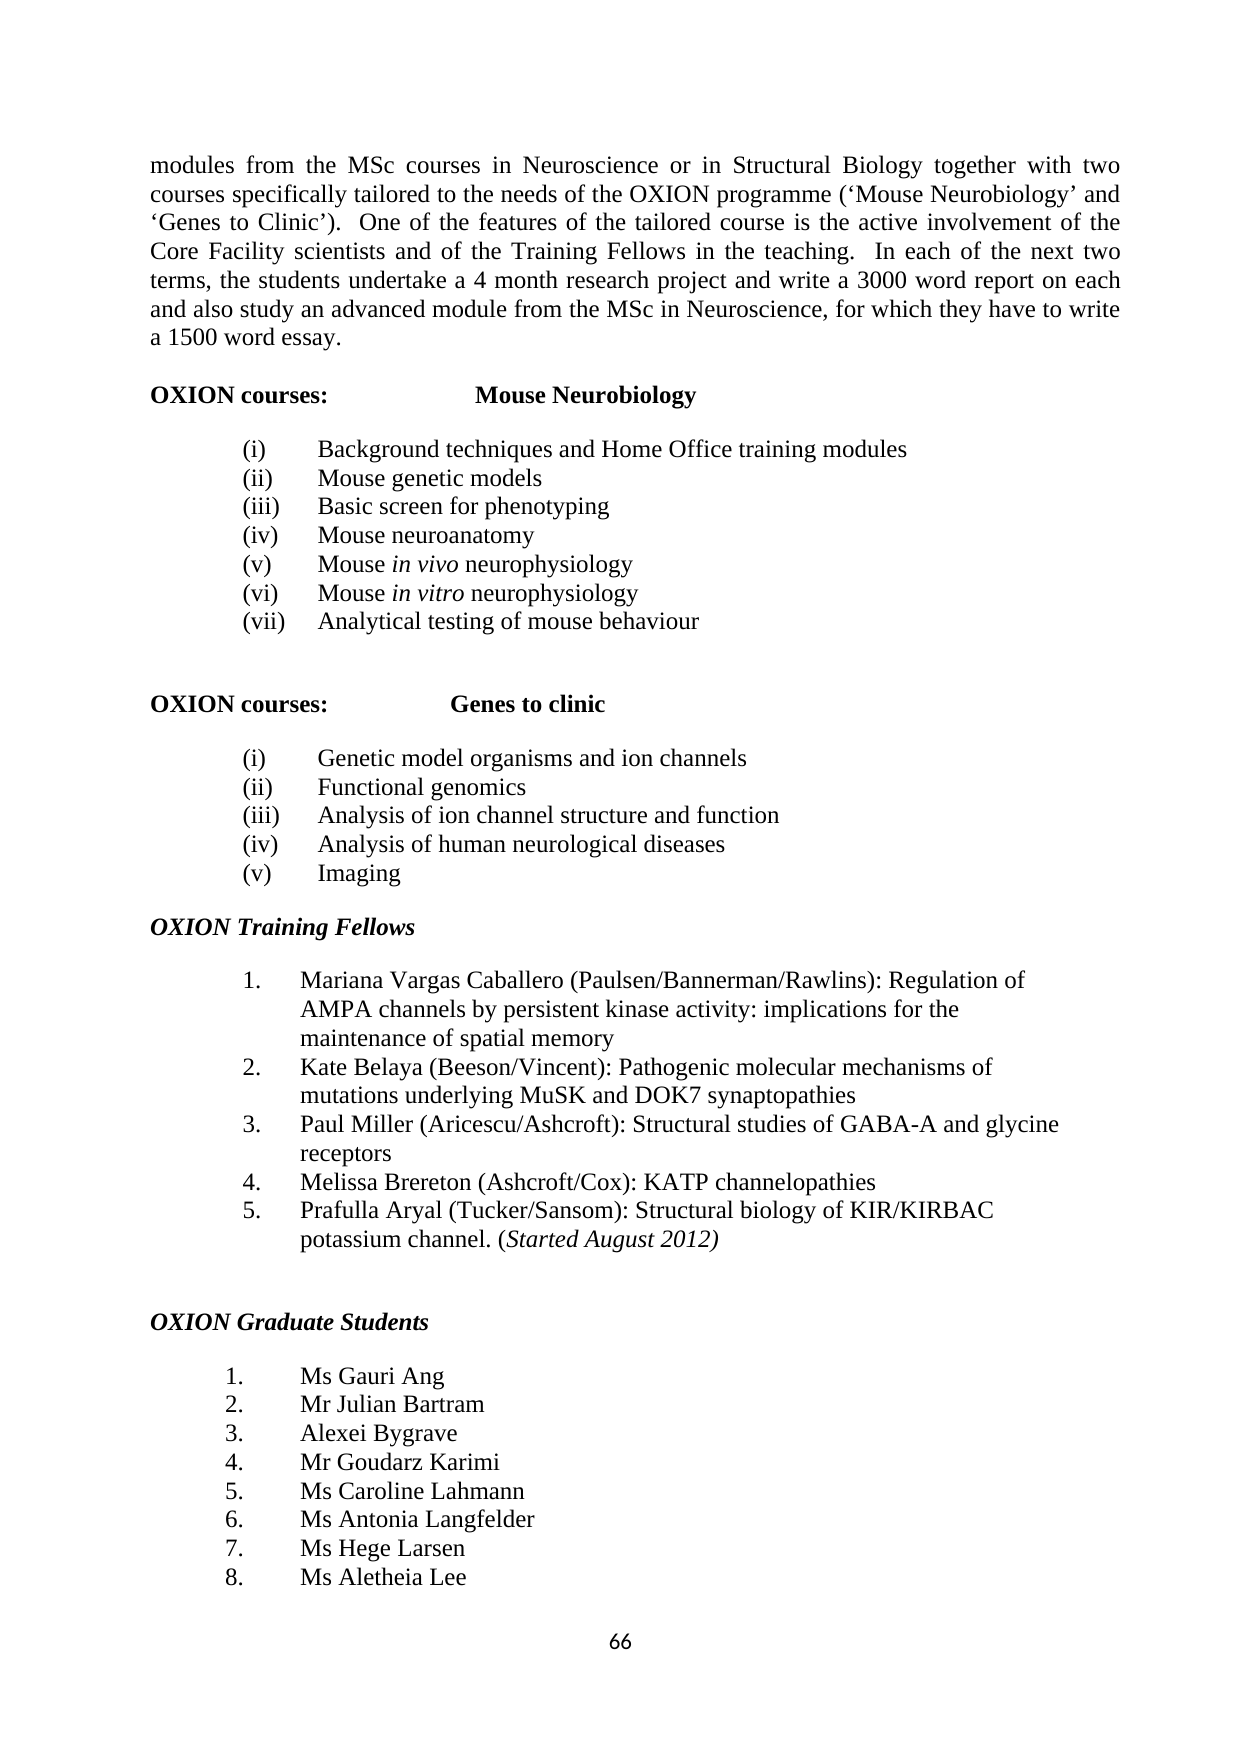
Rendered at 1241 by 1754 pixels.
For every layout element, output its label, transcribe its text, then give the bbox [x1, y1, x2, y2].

list Mouse in vivo neurophysiology [242, 549, 1090, 578]
list Mr Goudarz Karimi [225, 1447, 1090, 1476]
list Paul Miller (Aricescu/Ashcroft): Structural studies of GABA-A and glycine receptors [242, 1109, 1090, 1167]
list Imaging [242, 858, 1090, 887]
list Ms Aletheia Lee [225, 1562, 1090, 1591]
text OXION Training Fellows [150, 912, 1090, 940]
text OXION courses: Genes to clinic [150, 689, 1090, 718]
list Mouse genetic models [242, 463, 1090, 491]
text OXION Graduate Students [150, 1307, 1090, 1336]
list Kate Belaya (Beeson/Vincent): Pathogenic molecular mechanisms of mutations underlying MuSK and DOK7 synaptopathies [242, 1052, 1090, 1109]
list Ms Gauri Ang [225, 1361, 1090, 1389]
list Analytical testing of mouse behaviour [242, 606, 1090, 635]
list Mouse neuroanatomy [242, 520, 1090, 549]
list Basic screen for phenotyping [242, 491, 1090, 520]
list Mr Julian Bartram [225, 1389, 1090, 1418]
list Mouse in vitro neurophysiology [242, 578, 1090, 606]
list Prafulla Aryal (Tucker/Sansom): Structural biology of KIR/KIRBAC potassium channel. (Started August 2012) [242, 1196, 1090, 1253]
list Analysis of human neurological diseases [242, 829, 1090, 858]
list Alexei Bygrave [225, 1418, 1090, 1447]
list Ms Caroline Lahmann [225, 1476, 1090, 1504]
list Ms Hege Larsen [225, 1533, 1090, 1562]
text OXION courses: Mouse Neurobiology [150, 380, 1090, 409]
list Genetic model organisms and ion channels [242, 743, 1090, 772]
list Background techniques and Home Office training modules [242, 434, 1090, 463]
list Ms Antonia Langfelder [225, 1504, 1090, 1533]
list Analysis of ion channel structure and function [242, 800, 1090, 829]
list Mariana Vargas Caballero (Paulsen/Bannerman/Rawlins): Regulation of AMPA channels by persistent kinase activity: implications for the maintenance of spatial memory [242, 966, 1090, 1052]
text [150, 150, 1122, 351]
list Functional genomics [242, 772, 1090, 800]
list Melissa Brereton (Ashcroft/Cox): KATP channelopathies [242, 1167, 1090, 1196]
